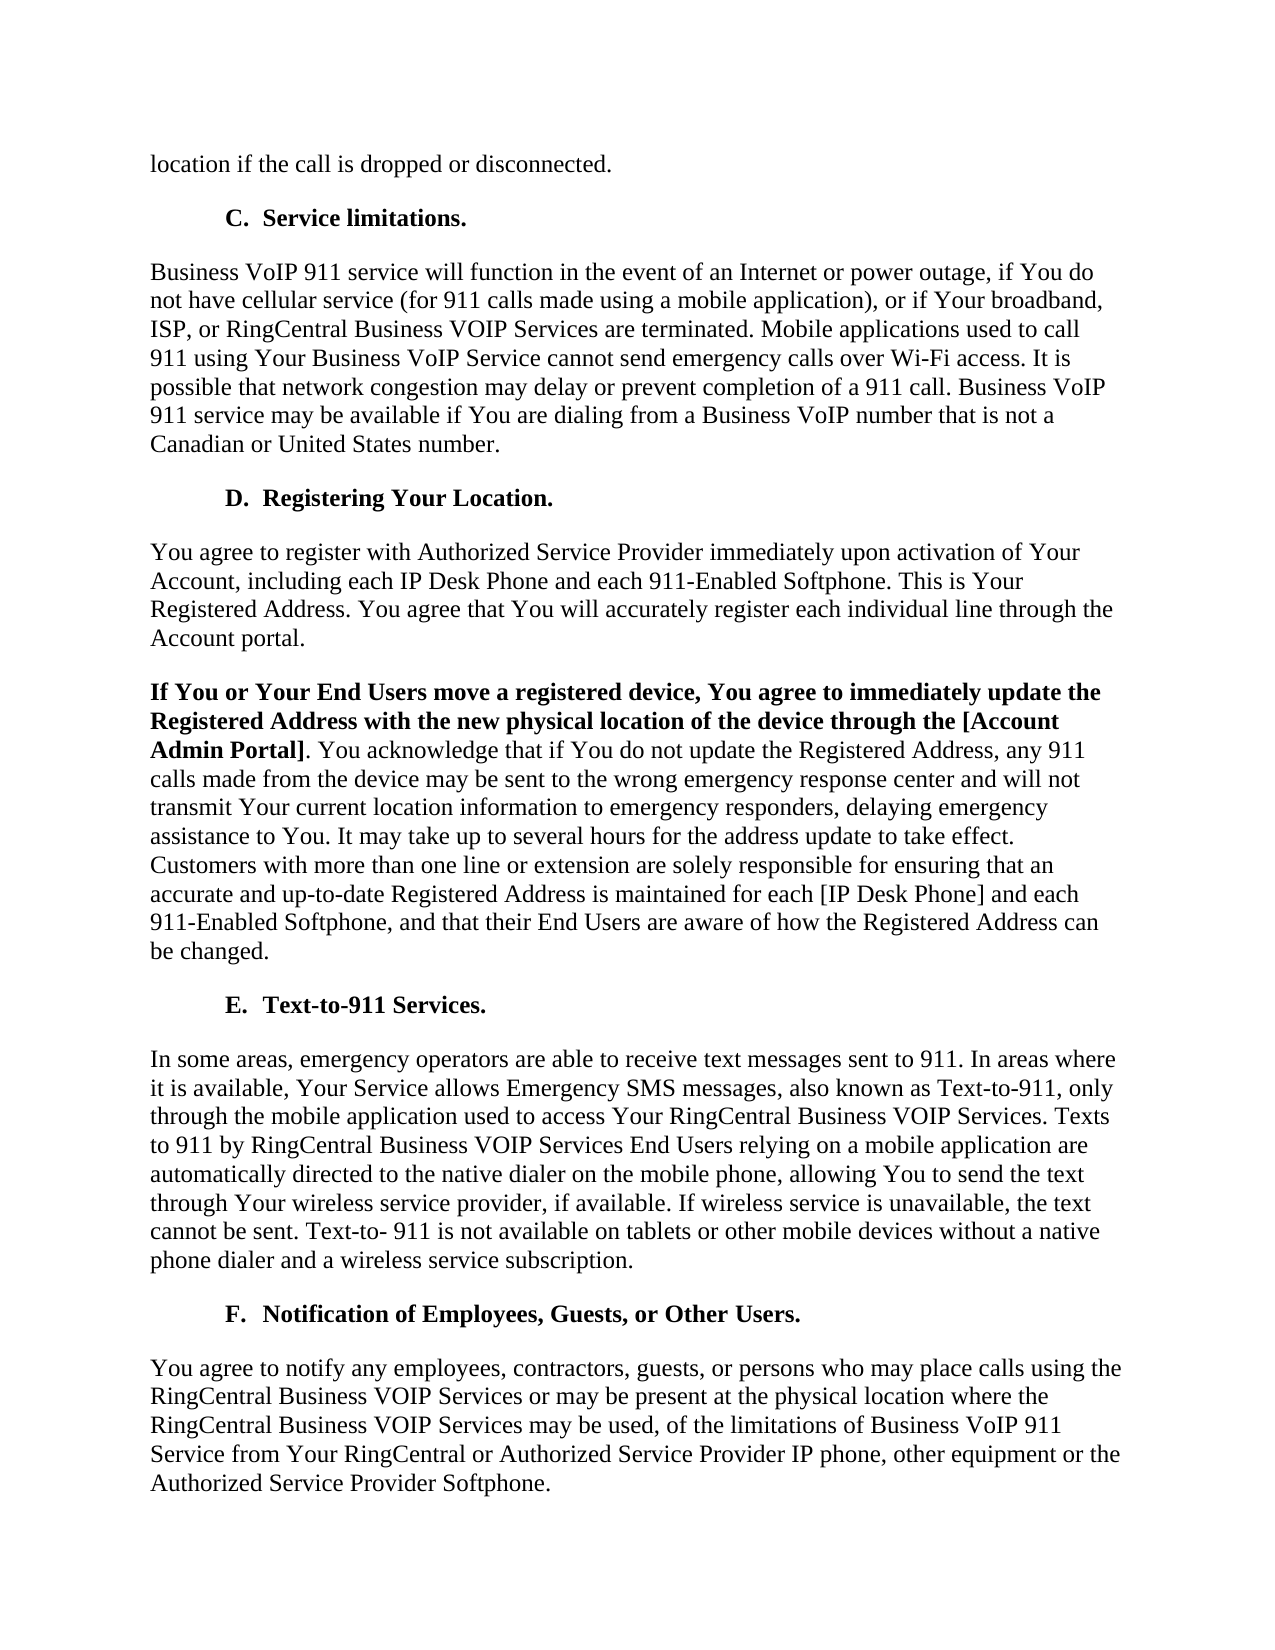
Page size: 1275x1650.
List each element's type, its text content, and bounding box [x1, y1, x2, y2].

subtitle Notification of Employees, Guests, or Other Users. [225, 1299, 1133, 1328]
subtitle Registering Your Location. [225, 483, 1133, 512]
subtitle Service limitations. [225, 203, 1133, 232]
text Customers with more than one line or extension are solely responsible for ensuring that an accurate and up-to-date Registered Address is maintained for each [IP Desk Phone] and each 911-Enabled Softphone, and that their End Users are aware of how the Registered Address can be changed. [150, 850, 1103, 965]
text You agree to notify any employees, contractors, guests, or persons who may place calls using the RingCentral Business VOIP Services or may be present at the physical location where the RingCentral Business VOIP Services may be used, of the limitations of Business VoIP 911 Service from Your RingCentral or Authorized Service Provider IP phone, other equipment or the Authorized Service Provider Softphone. [150, 1353, 1127, 1496]
text location if the call is dropped or disconnected. [150, 149, 1110, 178]
text In some areas, emergency operators are able to receive text messages sent to 911. In areas where it is available, Your Service allows Emergency SMS messages, also known as Text-to-911, only through the mobile application used to access Your RingCentral Business VOIP Services. Texts to 911 by RingCentral Business VOIP Services End Users relying on a mobile application are automatically directed to the native dialer on the mobile phone, allowing You to send the text through Your wireless service provider, if available. If wireless service is unavailable, the text cannot be sent. Text-to- 911 is not available on tablets or other mobile devices without a native phone dialer and a wireless service subscription. [150, 1044, 1127, 1274]
text You agree to register with Authorized Service Provider immediately upon activation of Your Account, including each IP Desk Phone and each 911-Enabled Softphone. This is Your Registered Address. You agree that You will accurately register each individual line through the Account portal. [150, 537, 1127, 652]
text Business VoIP 911 service will function in the event of an Internet or power outage, if You do not have cellular service (for 911 calls made using a mobile application), or if Your broadband, ISP, or RingCentral Business VOIP Services are terminated. Mobile applications used to call 911 using Your Business VoIP Service cannot send emergency calls over Wi-Fi access. It is possible that network congestion may delay or prevent completion of a 911 call. Business VoIP 911 service may be available if You are dialing from a Business VoIP number that is not a Canadian or United States number. [150, 257, 1110, 458]
subtitle Text-to-911 Services. [225, 991, 1133, 1019]
text If You or Your End Users move a registered device, You agree to immediately update the Registered Address with the new physical location of the device through the [Account Admin Portal]. You acknowledge that if You do not update the Registered Address, any 911 calls made from the device may be sent to the wrong emergency response center and will not transmit Your current location information to emergency responders, delaying emergency assistance to You. It may take up to several hours for the address update to take effect. [150, 677, 1103, 850]
